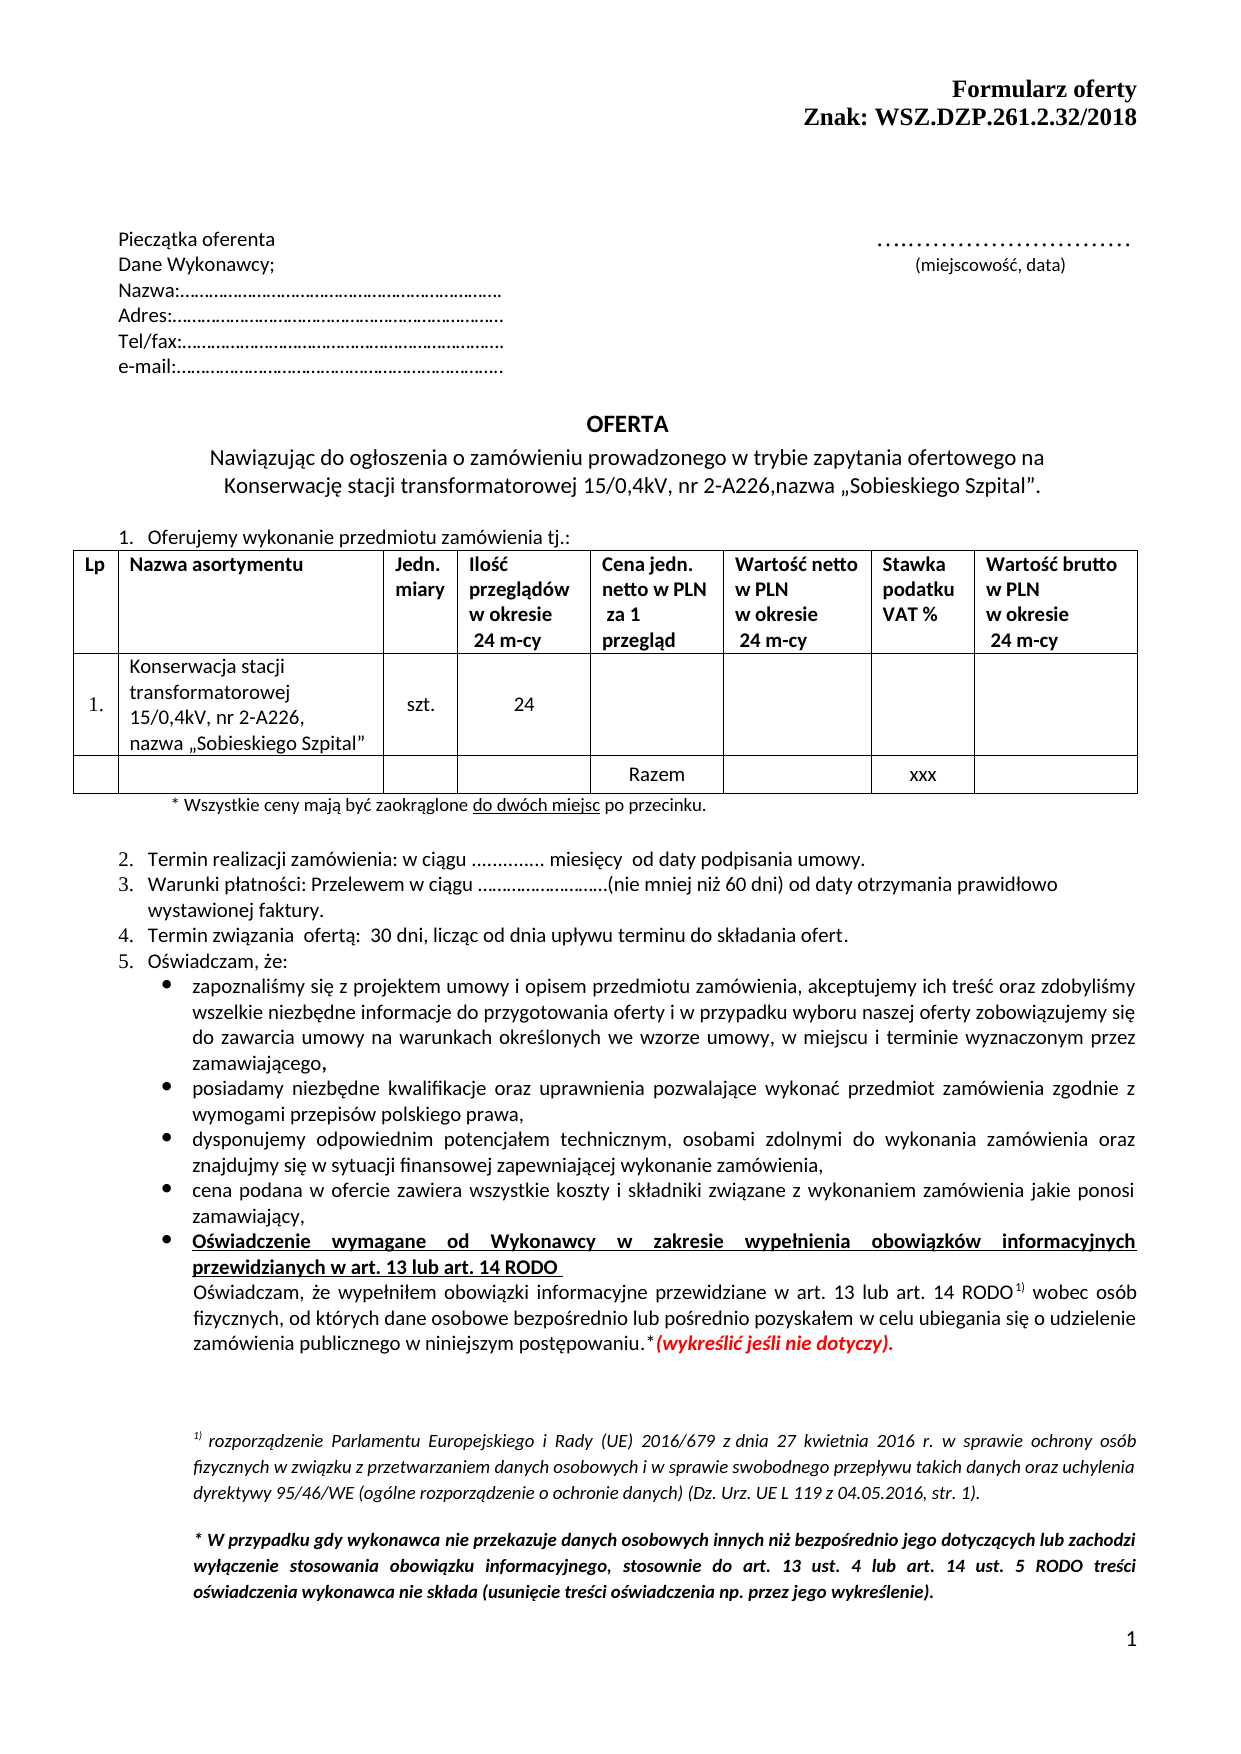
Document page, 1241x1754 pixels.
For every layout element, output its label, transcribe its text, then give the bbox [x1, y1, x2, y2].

list dysponujemy odpowiednim potencjałem technicznym, osobami zdolnymi do wykonania zamówienia oraz znajdujmy się w sytuacji finansowej zapewniającej wykonanie zamówienia, [162, 1126, 1137, 1177]
list cena podana w ofercie zawiera wszystkie koszty i składniki związane z wykonaniem zamówienia jakie ponosi zamawiający, [162, 1177, 1137, 1228]
table_header Jedn. miary [384, 551, 457, 652]
table_cell xxx [872, 756, 974, 792]
table_cell [458, 756, 590, 792]
table_header Lp [74, 551, 118, 652]
text Adres:…………………………………………………………… [118, 302, 1137, 328]
text OFERTA [118, 408, 1137, 438]
table_cell [975, 756, 1137, 792]
list posiadamy niezbędne kwalifikacje oraz uprawnienia pozwalające wykonać przedmiot zamówienia zgodnie z wymogami przepisów polskiego prawa, [162, 1075, 1137, 1126]
table_cell szt. [384, 654, 457, 755]
table_cell Konserwacja stacji transformatorowej 15/0,4kV, nr 2-A226, nazwa „Sobieskiego Szpital” [119, 654, 383, 755]
list zapoznaliśmy się z projektem umowy i opisem przedmiotu zamówienia, akceptujemy ich treść oraz zdobyliśmy wszelkie niezbędne informacje do przygotowania oferty i w przypadku wyboru naszej oferty zobowiązujemy się do zawarcia umowy na warunkach określonych we wzorze umowy, w miejscu i terminie wyznaczonym przez zamawiającego, [162, 973, 1137, 1075]
table_header Wartość netto w PLN w okresie 24 m-cy [724, 551, 871, 652]
list * Wszystkie ceny mają być zaokrąglone do dwóch miejsc po przecinku. [170, 794, 1137, 816]
table_cell [384, 756, 457, 792]
list Warunki płatności: Przelewem w ciągu ………………………(nie mniej niż 60 dni) od daty otrzymania prawidłowo wystawionej faktury. [118, 872, 1137, 922]
table_header Ilość przeglądów w okresie 24 m-cy [458, 551, 590, 652]
table_cell [724, 756, 871, 792]
table_header Nazwa asortymentu [119, 551, 383, 652]
text e-mail:………………………………………………………….. [118, 353, 1137, 379]
table_header Cena jedn. netto w PLN za 1 przegląd [591, 551, 723, 652]
table_header Wartość brutto w PLN w okresie 24 m-cy [975, 551, 1137, 652]
list Termin realizacji zamówienia: w ciągu .............. miesięcy od daty podpisania umowy. [118, 846, 1137, 872]
text Tel/fax:…………………………………………………………. [118, 328, 1137, 353]
table_cell [724, 654, 871, 755]
text Nazwa:…………………………………………………………. [118, 277, 1137, 302]
table_cell [74, 756, 118, 792]
list Oświadczenie wymagane od Wykonawcy w zakresie wypełnienia obowiązków informacyjnych przewidzianych w art. 13 lub art. 14 RODO [162, 1228, 1137, 1279]
text Oświadczam, że wypełniłem obowiązki informacyjne przewidziane w art. 13 lub art. 14 RODO1) wobec osób fizycznych, od których dane osobowe bezpośrednio lub pośrednio pozyskałem w celu ubiegania się o udzielenie zamówienia publicznego w niniejszym postępowaniu.*(wykreślić jeśli nie dotyczy). [193, 1279, 1137, 1356]
table_cell [975, 654, 1137, 755]
text Dane Wykonawcy; (miejscowość, data) [118, 252, 1137, 277]
table_cell [119, 756, 383, 792]
list Oświadczam, że: [118, 948, 1137, 973]
table_cell [591, 654, 723, 755]
table_header Stawka podatku VAT % [872, 551, 974, 652]
table_cell [872, 654, 974, 755]
list Termin związania ofertą: 30 dni, licząc od dnia upływu terminu do składania ofert. [118, 922, 1137, 948]
table_cell Razem [591, 756, 723, 792]
text Nawiązując do ogłoszenia o zamówieniu prowadzonego w trybie zapytania ofertowego na [118, 443, 1137, 471]
text Konserwację stacji transformatorowej 15/0,4kV, nr 2-A226,nazwa „Sobieskiego Szpital”. [118, 471, 1137, 499]
table_cell 24 [458, 654, 590, 755]
text Pieczątka oferenta ….……………………… [118, 223, 1137, 252]
text * W przypadku gdy wykonawca nie przekazuje danych osobowych innych niż bezpośrednio jego dotyczących lub zachodzi wyłączenie stosowania obowiązku informacyjnego, stosownie do art. 13 ust. 4 lub art. 14 ust. 5 RODO treści oświadczenia wykonawca nie składa (usunięcie treści oświadczenia np. przez jego wykreślenie). [193, 1529, 1137, 1603]
text 1) rozporządzenie Parlamentu Europejskiego i Rady (UE) 2016/679 z dnia 27 kwietnia 2016 r. w sprawie ochrony osób fizycznych w związku z przetwarzaniem danych osobowych i w sprawie swobodnego przepływu takich danych oraz uchylenia dyrektywy 95/46/WE (ogólne rozporządzenie o ochronie danych) (Dz. Urz. UE L 119 z 04.05.2016, str. 1). [193, 1429, 1137, 1504]
table_cell 1. [74, 654, 118, 755]
list Oferujemy wykonanie przedmiotu zamówienia tj.: [118, 524, 1137, 550]
